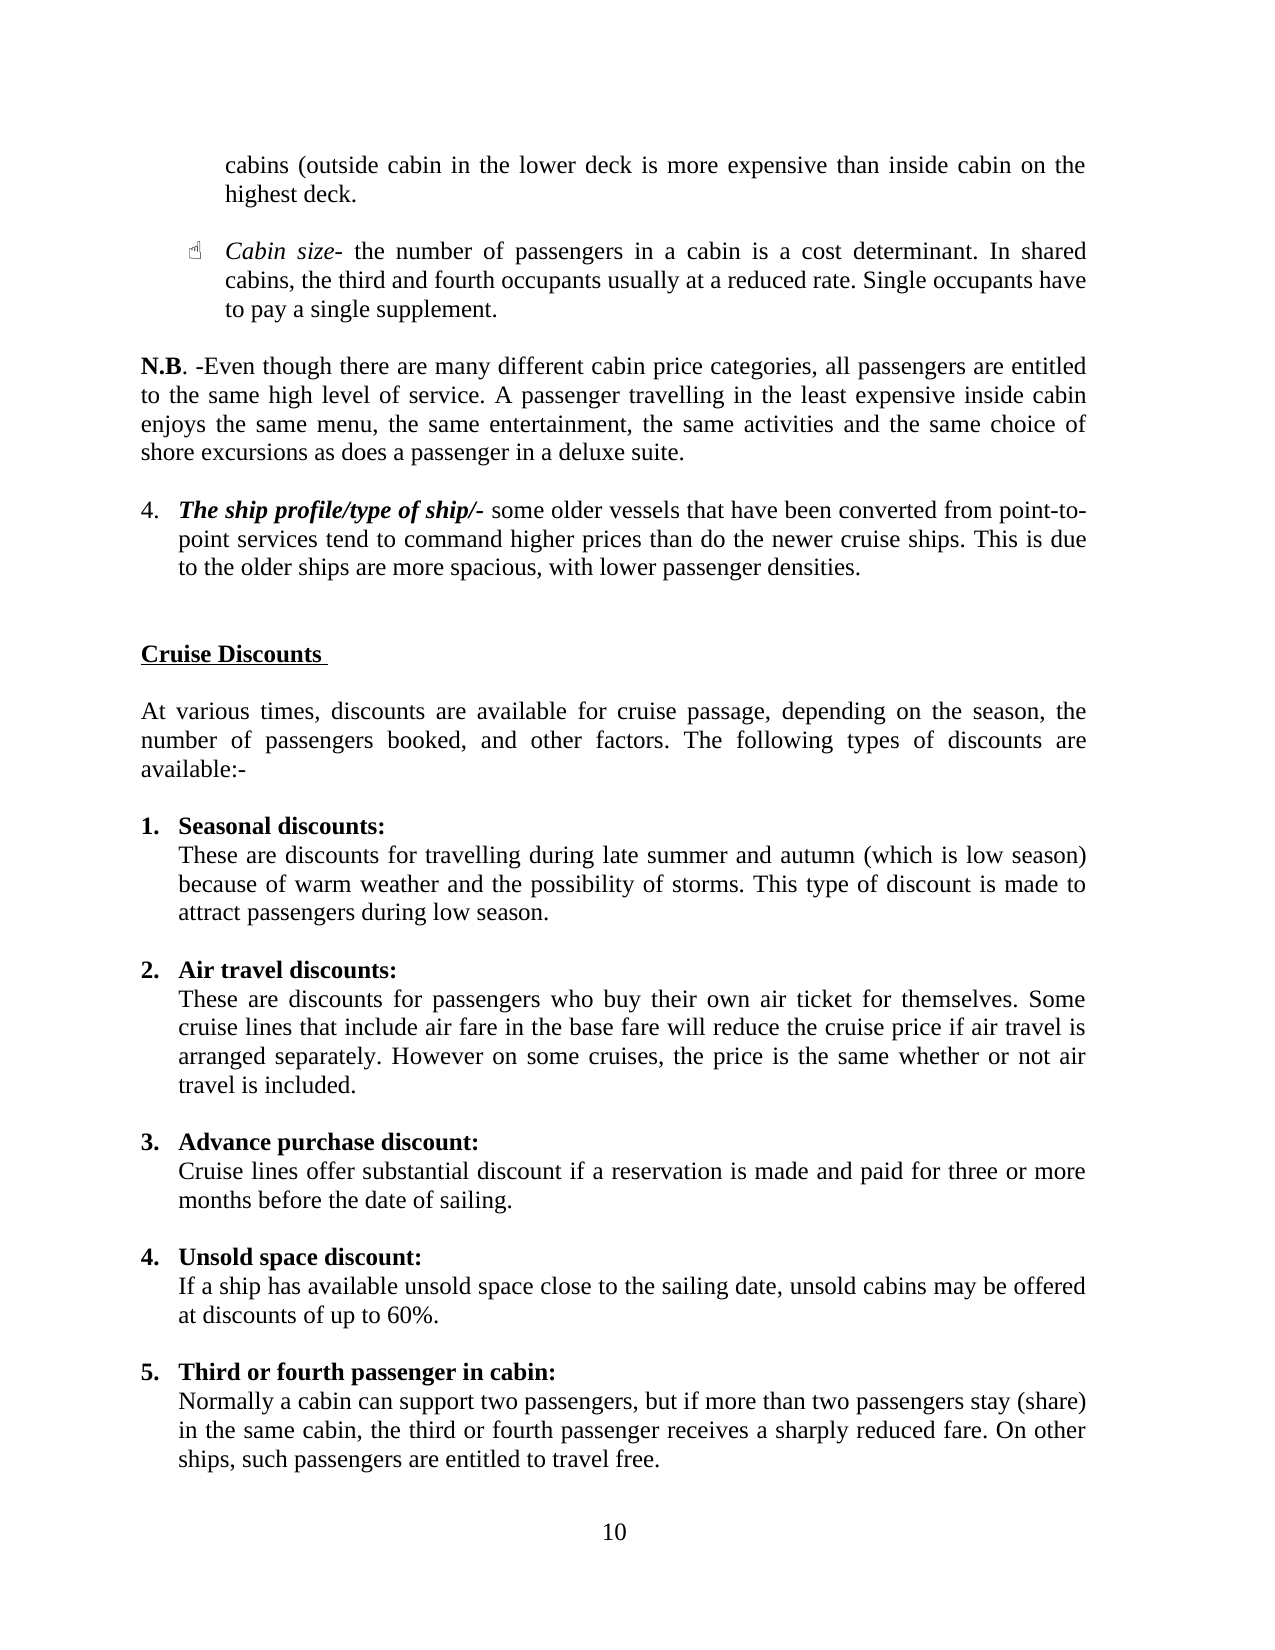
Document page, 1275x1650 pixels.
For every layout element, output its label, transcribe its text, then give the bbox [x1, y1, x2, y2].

text N.B. -Even though there are many different cabin price categories, all passengers are entitled to the same high level of service. A passenger travelling in the least expensive inside cabin enjoys the same menu, the same entertainment, the same activities and the same choice of shore excursions as does a passenger in a deluxe suite. [141, 351, 1087, 466]
text Cruise lines offer substantial discount if a reservation is made and paid for three or more months before the date of sailing. [178, 1156, 1087, 1214]
text If a ship has available unsold space close to the sailing date, unsold cabins may be offered at discounts of up to 60%. [178, 1271, 1087, 1329]
list Cabin size- the number of passengers in a cabin is a cost determinant. In shared cabins, the third and fourth occupants usually at a reduced rate. Single occupants have to pay a single supplement. [187, 236, 1087, 322]
list The ship profile/type of ship/- some older vessels that have been converted from point-to-point services tend to command higher prices than do the newer cruise ships. This is due to the older ships are more spacious, with lower passenger densities. [141, 495, 1087, 581]
list Third or fourth passenger in cabin: [141, 1357, 1087, 1386]
list Unsold space discount: [141, 1242, 1087, 1271]
text Normally a cabin can support two passengers, but if more than two passengers stay (share) in the same cabin, the third or fourth passenger receives a sharply reduced fare. On other ships, such passengers are entitled to travel free. [178, 1386, 1087, 1472]
list Air travel discounts: [141, 955, 1087, 984]
text At various times, discounts are available for cruise passage, depending on the season, the number of passengers booked, and other factors. The following types of discounts are available:- [141, 696, 1087, 782]
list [187, 150, 1087, 207]
text Cruise Discounts [141, 639, 1087, 667]
list Advance purchase discount: [141, 1127, 1087, 1156]
text These are discounts for travelling during late summer and autumn (which is low season) because of warm weather and the possibility of storms. This type of discount is made to attract passengers during low season. [178, 840, 1087, 926]
list Seasonal discounts: [141, 811, 1087, 840]
text These are discounts for passengers who buy their own air ticket for themselves. Some cruise lines that include air fare in the base fare will reduce the cruise price if air travel is arranged separately. However on some cruises, the price is the same whether or not air travel is included. [178, 984, 1087, 1099]
